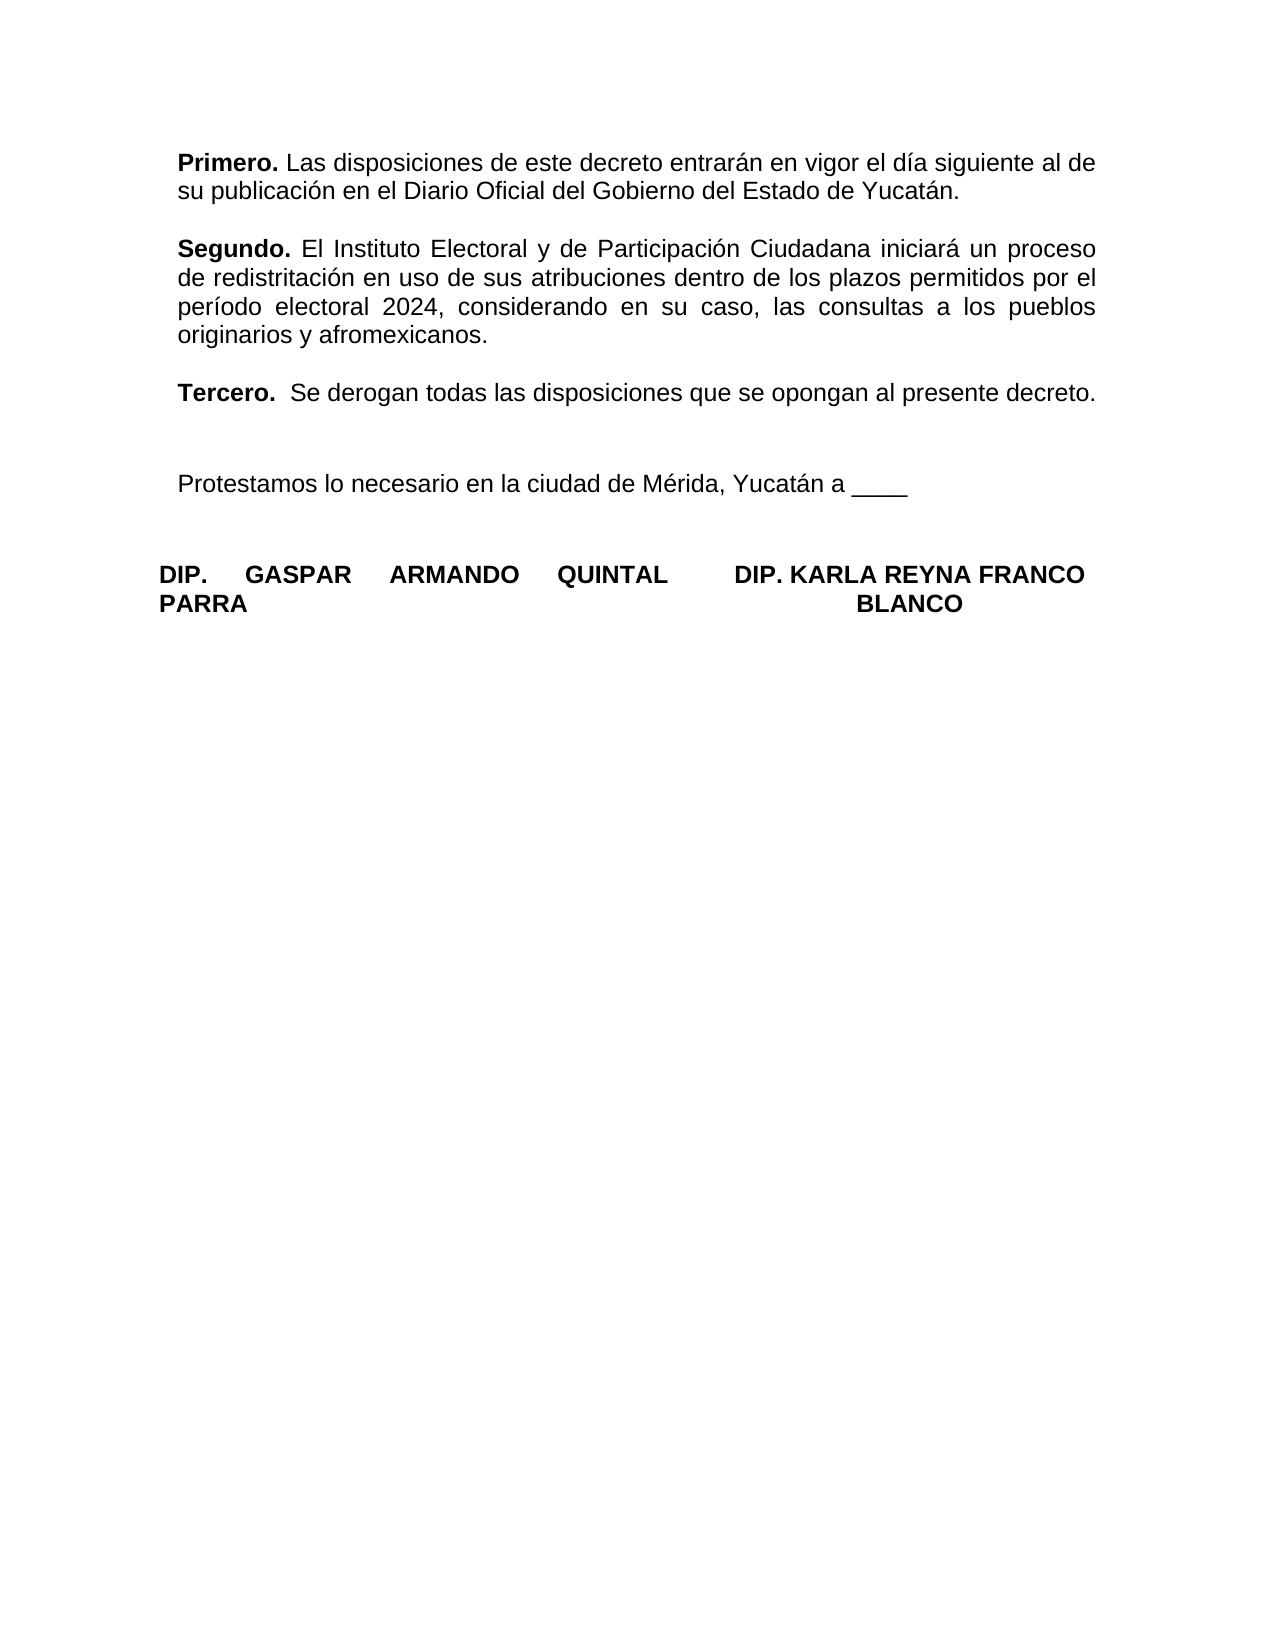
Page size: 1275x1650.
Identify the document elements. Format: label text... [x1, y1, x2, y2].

text Segundo. El Instituto Electoral y de Participación Ciudadana iniciará un proceso de redistritación en uso de sus atribuciones dentro de los plazos permitidos por el período electoral 2024, considerando en su caso, las consultas a los pueblos originarios y afromexicanos. [177, 234, 1098, 349]
text Primero. Las disposiciones de este decreto entrarán en vigor el día siguiente al de su publicación en el Diario Oficial del Gobierno del Estado de Yucatán. [177, 148, 1098, 205]
text Tercero. Se derogan todas las disposiciones que se opongan al presente decreto. [177, 378, 1098, 407]
table_header DIP. KARLA REYNA FRANCO BLANCO [680, 560, 1139, 618]
text Protestamos lo necesario en la ciudad de Mérida, Yucatán a ____ [177, 469, 1098, 498]
table_header DIP. GASPAR ARMANDO QUINTAL PARRA [148, 560, 680, 618]
